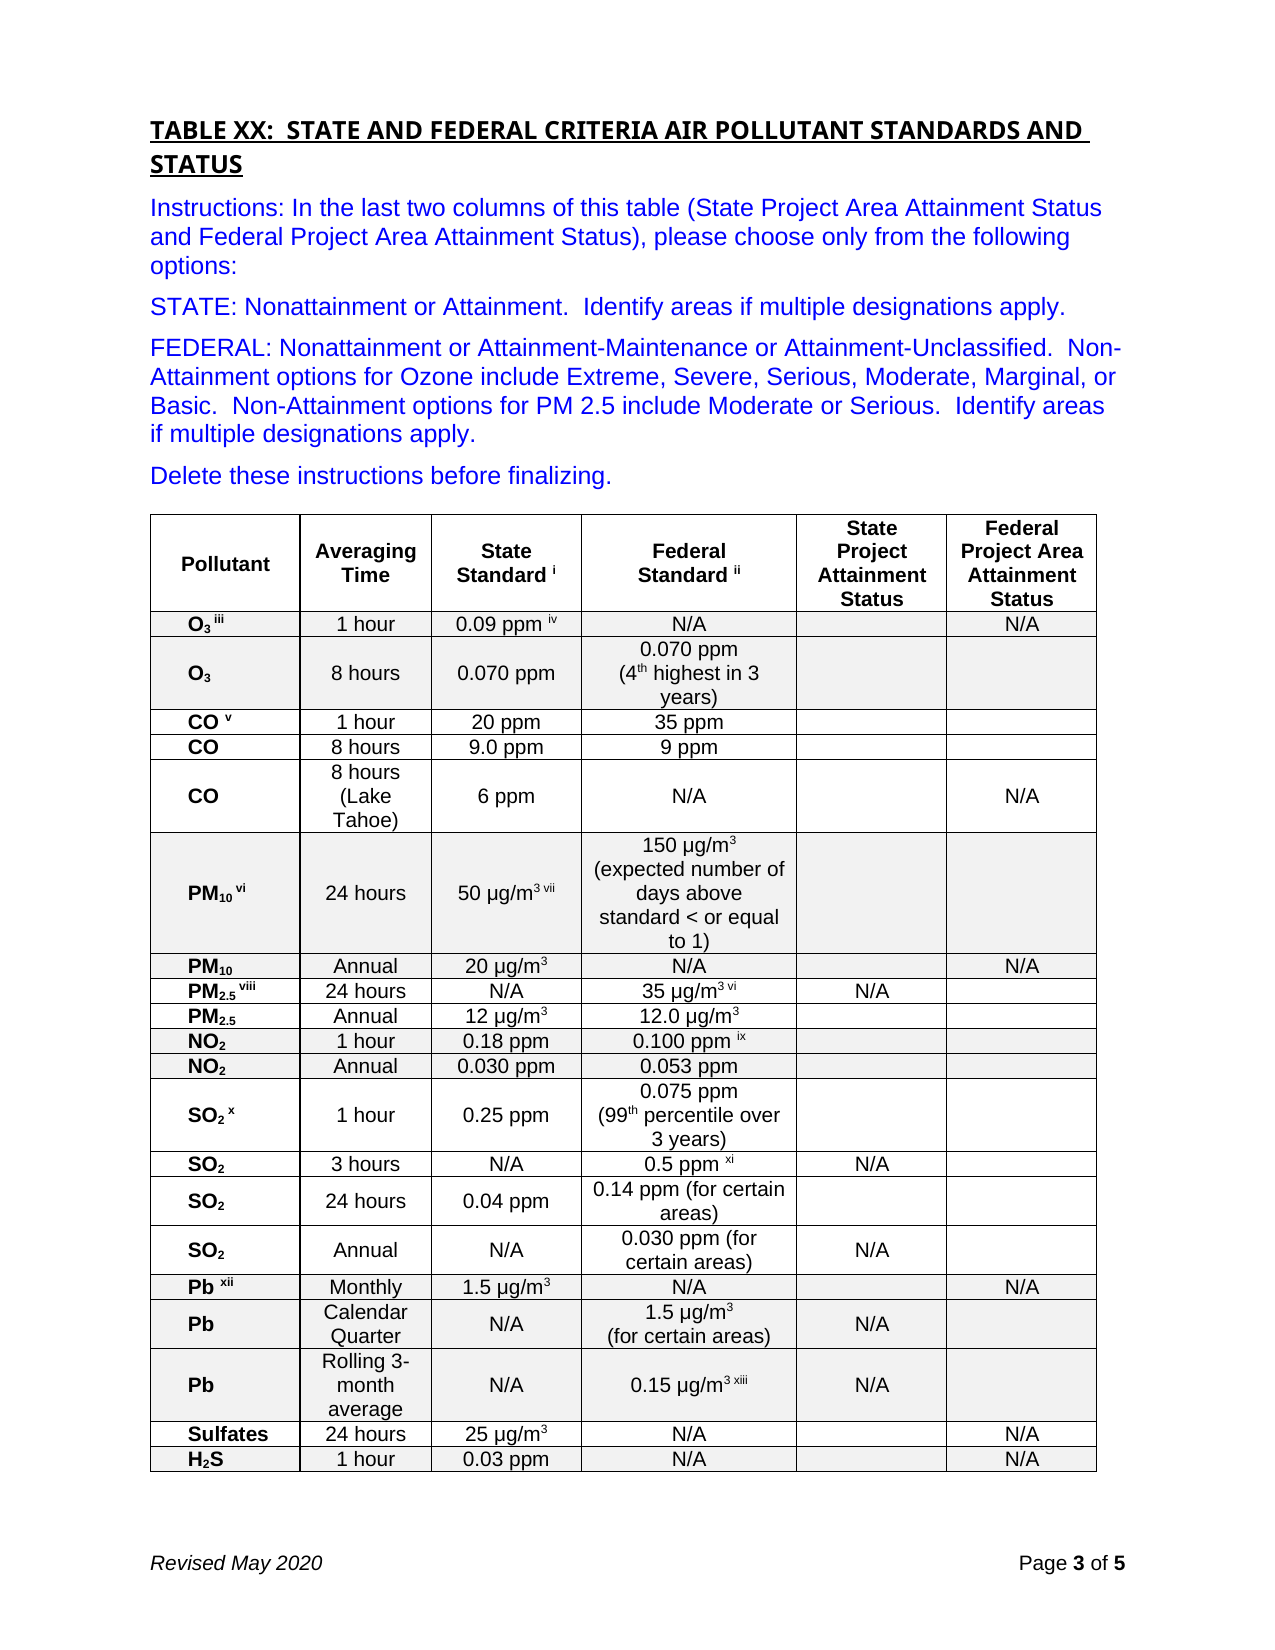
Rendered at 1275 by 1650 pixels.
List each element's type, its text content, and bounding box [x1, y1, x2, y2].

table_cell NO2 [151, 1029, 299, 1053]
table_cell 150 μg/m3 (expected number of days above standard < or equal to 1) [582, 833, 796, 953]
table_cell O3 [151, 637, 299, 709]
text FEDERAL: Nonattainment or Attainment-Maintenance or Attainment-Unclassified. Non-Attainment options for Ozone include Extreme, Severe, Serious, Moderate, Marginal, or Basic. Non-Attainment options for PM 2.5 include Moderate or Serious. Identify areas if multiple designations apply. [150, 333, 1125, 448]
text TABLE XX: STATE AND FEDERAL CRITERIA AIR POLLUTANT STANDARDS AND STATUS [150, 112, 1125, 181]
table_cell [797, 612, 946, 636]
table_cell N/A [582, 954, 796, 978]
table_cell Sulfates [151, 1422, 299, 1446]
table_cell 24 hours [301, 1177, 431, 1225]
text Delete these instructions before finalizing. [150, 461, 1125, 489]
text STATE: Nonattainment or Attainment. Identify areas if multiple designations apply. [150, 292, 1125, 321]
table_cell [947, 1349, 1096, 1421]
table_cell 8 hours [301, 637, 431, 709]
table_cell N/A [582, 760, 796, 832]
table_cell N/A [947, 1275, 1096, 1299]
table_cell [797, 1029, 946, 1053]
table_cell 3 hours [301, 1152, 431, 1176]
table_cell [797, 1422, 946, 1446]
table_cell O3 [151, 612, 299, 636]
table_cell 8 hours [301, 735, 431, 759]
table_cell Annual [301, 1226, 431, 1274]
table_cell PM2.5 [151, 1004, 299, 1028]
table_cell N/A [582, 1422, 796, 1446]
table_cell SO2 [151, 1079, 299, 1151]
table_cell 8 hours (Lake Tahoe) [301, 760, 431, 832]
table_cell [797, 1177, 946, 1225]
table_cell [947, 1004, 1096, 1028]
table_cell PM10 [151, 833, 299, 953]
table_cell [797, 637, 946, 709]
table_cell [947, 1079, 1096, 1151]
table_cell [947, 637, 1096, 709]
table_cell Annual [301, 1054, 431, 1078]
table_cell [947, 1054, 1096, 1078]
text Instructions: In the last two columns of this table (State Project Area Attainment Status and Federal Project Area Attainment Status), please choose only from the following options: [150, 193, 1125, 279]
table_cell 0.030 ppm [432, 1054, 581, 1078]
table_cell CO [151, 760, 299, 832]
table_cell 6 ppm [432, 760, 581, 832]
table_cell 0.03 ppm [432, 1447, 581, 1471]
table_cell N/A [947, 760, 1096, 832]
table_cell N/A [432, 1349, 581, 1421]
table_header Pollutant [151, 515, 299, 611]
table_cell N/A [797, 1349, 946, 1421]
table_cell N/A [947, 612, 1096, 636]
table_cell [797, 760, 946, 832]
table_cell 1 hour [301, 1447, 431, 1471]
table_cell Pb [151, 1300, 299, 1348]
table_cell SO2 [151, 1177, 299, 1225]
table_cell 0.030 ppm (for certain areas) [582, 1226, 796, 1274]
table_cell [947, 979, 1096, 1003]
table_cell 0.25 ppm [432, 1079, 581, 1151]
table_cell 9.0 ppm [432, 735, 581, 759]
table_cell 0.070 ppm (4th highest in 3 years) [582, 637, 796, 709]
table_cell [947, 1029, 1096, 1053]
table_cell [797, 1079, 946, 1151]
table_cell 0.15 μg/m3 [582, 1349, 796, 1421]
table_cell N/A [582, 1447, 796, 1471]
table_cell H2S [151, 1447, 299, 1471]
table_cell 20 μg/m3 [432, 954, 581, 978]
table_cell Annual [301, 954, 431, 978]
table_cell 50 μg/m3 [432, 833, 581, 953]
table_cell 0.100 ppm [582, 1029, 796, 1053]
table_cell [797, 833, 946, 953]
table_cell Calendar Quarter [301, 1300, 431, 1348]
table_header Federal Project Area Attainment Status [947, 515, 1096, 611]
table_cell 0.075 ppm (99th percentile over 3 years) [582, 1079, 796, 1151]
table_cell Pb [151, 1275, 299, 1299]
table_cell N/A [797, 1152, 946, 1176]
table_cell Annual [301, 1004, 431, 1028]
table_cell CO [151, 710, 299, 734]
table_cell 1 hour [301, 710, 431, 734]
table_cell N/A [432, 1152, 581, 1176]
table_cell N/A [947, 1447, 1096, 1471]
table_cell PM2.5 [151, 979, 299, 1003]
table_cell 0.053 ppm [582, 1054, 796, 1078]
table_cell Rolling 3-month average [301, 1349, 431, 1421]
table_cell N/A [797, 1226, 946, 1274]
table_cell CO [151, 735, 299, 759]
table_cell 0.14 ppm (for certain areas) [582, 1177, 796, 1225]
table_cell N/A [797, 1300, 946, 1348]
table_cell N/A [797, 979, 946, 1003]
table_cell SO2 [151, 1152, 299, 1176]
table_cell [947, 1226, 1096, 1274]
table_cell 24 hours [301, 1422, 431, 1446]
table_cell 35 μg/m3 vi [582, 979, 796, 1003]
table_header State Standard [432, 515, 581, 611]
table_cell N/A [582, 1275, 796, 1299]
table_cell 12 μg/m3 [432, 1004, 581, 1028]
table_cell 25 μg/m3 [432, 1422, 581, 1446]
table_cell Pb [151, 1349, 299, 1421]
table_cell N/A [432, 1300, 581, 1348]
table_cell [797, 954, 946, 978]
table_cell 1 hour [301, 1029, 431, 1053]
table_cell 24 hours [301, 979, 431, 1003]
table_cell [947, 833, 1096, 953]
table_cell [947, 735, 1096, 759]
table_header Federal Standard [582, 515, 796, 611]
table_cell 24 hours [301, 833, 431, 953]
table_cell 12.0 μg/m3 [582, 1004, 796, 1028]
table_cell 0.070 ppm [432, 637, 581, 709]
table_cell NO2 [151, 1054, 299, 1078]
table_cell 1.5 μg/m3 (for certain areas) [582, 1300, 796, 1348]
table_cell 9 ppm [582, 735, 796, 759]
table_cell 35 ppm [582, 710, 796, 734]
table_cell [797, 1054, 946, 1078]
table_cell Monthly [301, 1275, 431, 1299]
table_cell [797, 1447, 946, 1471]
table_cell 1 hour [301, 612, 431, 636]
table_cell 0.04 ppm [432, 1177, 581, 1225]
table_cell [797, 1275, 946, 1299]
table_cell [947, 710, 1096, 734]
table_header Averaging Time [301, 515, 431, 611]
table_cell 1.5 μg/m3 [432, 1275, 581, 1299]
table_cell [947, 1177, 1096, 1225]
table_cell PM10 [151, 954, 299, 978]
table_cell 1 hour [301, 1079, 431, 1151]
table_cell [797, 735, 946, 759]
table_cell 20 ppm [432, 710, 581, 734]
table_cell 0.5 ppm [582, 1152, 796, 1176]
table_cell N/A [432, 979, 581, 1003]
table_cell [947, 1300, 1096, 1348]
table_cell 0.09 ppm [432, 612, 581, 636]
table_cell [797, 1004, 946, 1028]
table_cell N/A [947, 1422, 1096, 1446]
table_cell [947, 1152, 1096, 1176]
table_cell [797, 710, 946, 734]
table_cell N/A [582, 612, 796, 636]
table_cell SO2 [151, 1226, 299, 1274]
table_cell N/A [432, 1226, 581, 1274]
table_cell N/A [947, 954, 1096, 978]
table_header State Project Attainment Status [797, 515, 946, 611]
table_cell 0.18 ppm [432, 1029, 581, 1053]
